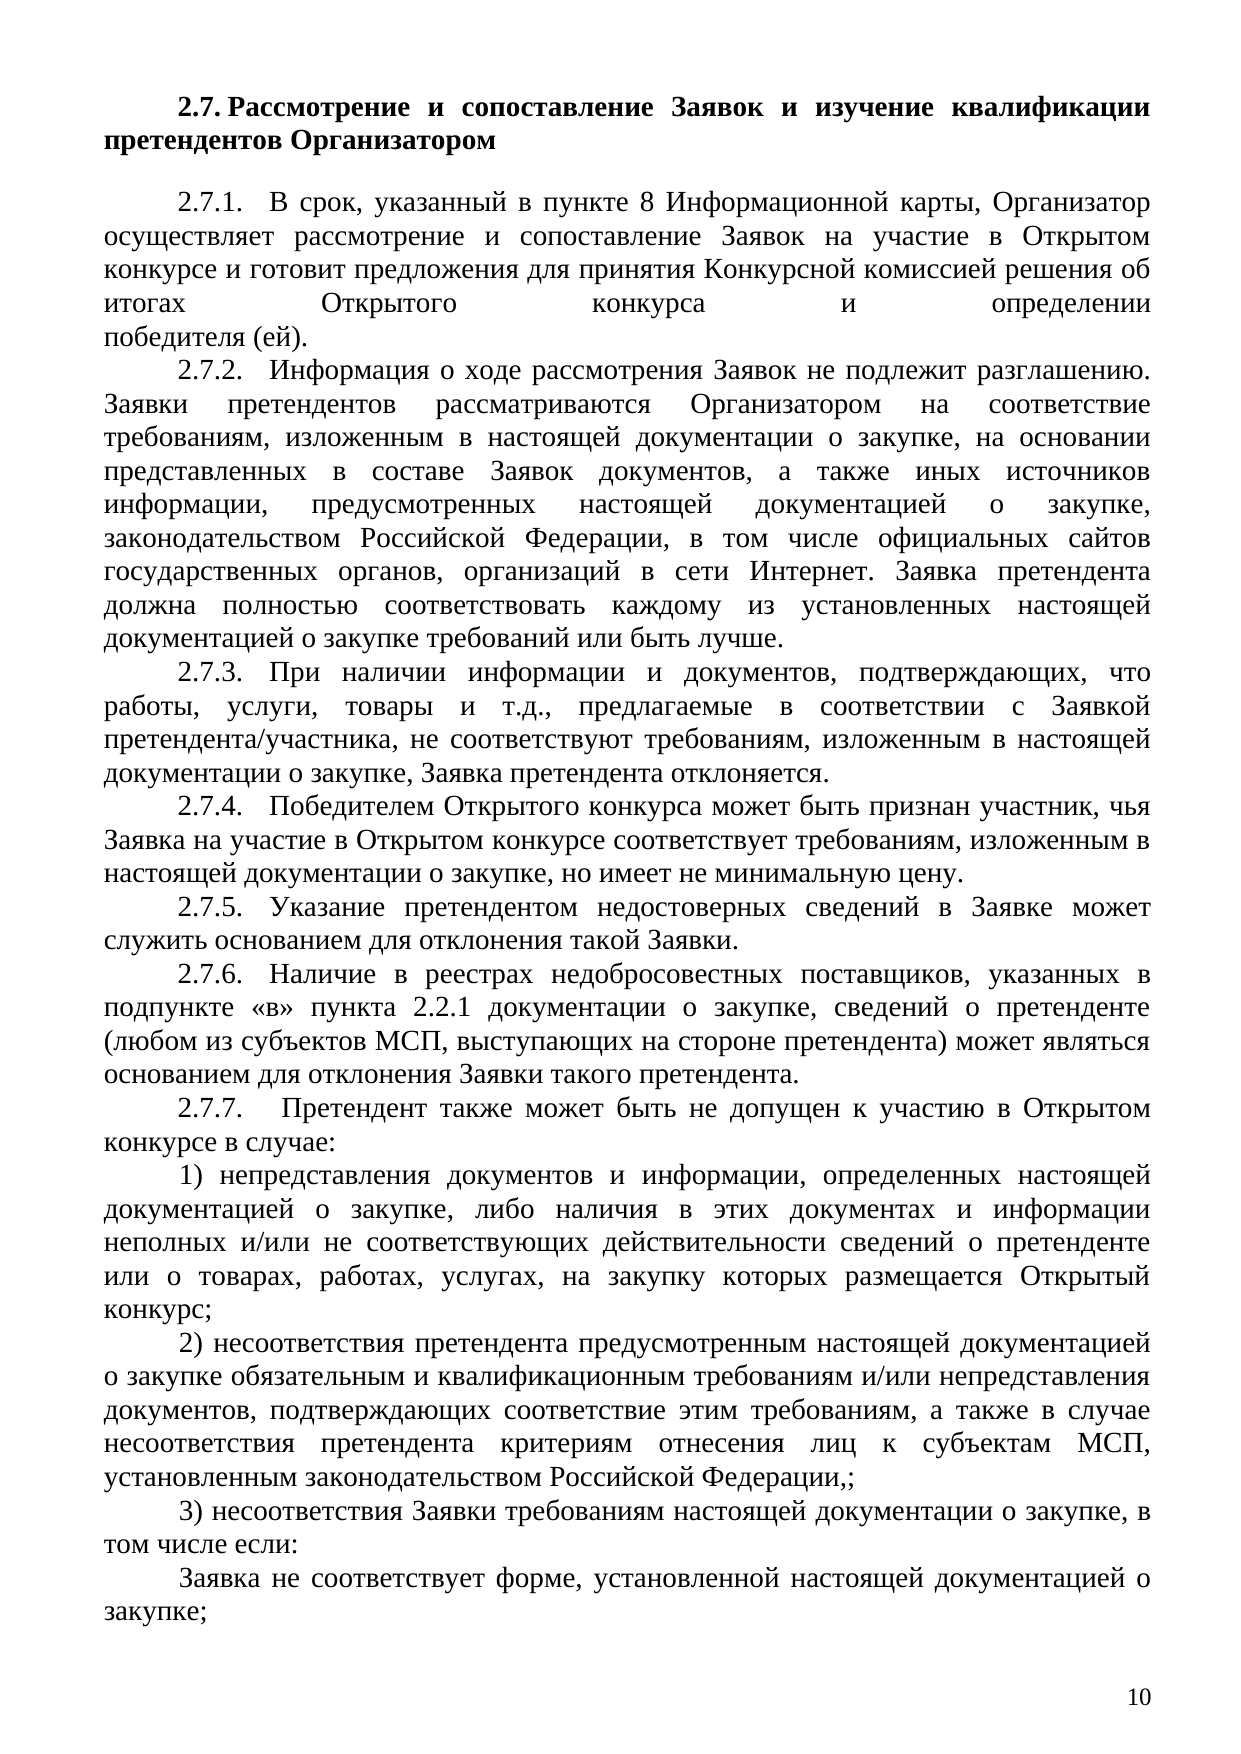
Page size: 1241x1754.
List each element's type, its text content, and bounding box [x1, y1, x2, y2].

text 2) несоответствия претендента предусмотренным настоящей документацией о закупке обязательным и квалификационным требованиям и/или непредставления документов, подтверждающих соответствие этим требованиям, а также в случае несоответствия претендента критериям отнесения лиц к субъектам МСП, установленным законодательством Российской Федерации,; [103, 1325, 1152, 1493]
subtitle Рассмотрение и сопоставление Заявок и изучение квалификации претендентов Организатором [103, 89, 1152, 156]
list Указание претендентом недостоверных сведений в Заявке может служить основанием для отклонения такой Заявки. [103, 889, 1152, 956]
list В срок, указанный в пункте 8 Информационной карты, Организатор осуществляет рассмотрение и сопоставление Заявок на участие в Открытом конкурсе и готовит предложения для принятия Конкурсной комиссией решения об итогах Открытого конкурса и определении победителя (ей). [103, 184, 1152, 352]
text Заявка не соответствует форме, установленной настоящей документацией о закупке; [103, 1560, 1152, 1627]
list Наличие в реестрах недобросовестных поставщиков, указанных в подпункте «в» пункта 2.2.1 документации о закупке, сведений о претенденте (любом из субъектов МСП, выступающих на стороне претендента) может являться основанием для отклонения Заявки такого претендента. [103, 956, 1152, 1090]
text 1) непредставления документов и информации, определенных настоящей документацией о закупке, либо наличия в этих документах и информации неполных и/или не соответствующих действительности сведений о претенденте или о товарах, работах, услугах, на закупку которых размещается Открытый конкурс; [103, 1157, 1152, 1325]
text 3) несоответствия Заявки требованиям настоящей документации о закупке, в том числе если: [103, 1493, 1152, 1560]
list При наличии информации и документов, подтверждающих, что работы, услуги, товары и т.д., предлагаемые в соответствии с Заявкой претендента/участника, не соответствуют требованиям, изложенным в настоящей документации о закупке, Заявка претендента отклоняется. [103, 654, 1152, 788]
list Претендент также может быть не допущен к участию в Открытом конкурсе в случае: [103, 1090, 1152, 1157]
list Победителем Открытого конкурса может быть признан участник, чья Заявка на участие в Открытом конкурсе соответствует требованиям, изложенным в настоящей документации о закупке, но имеет не минимальную цену. [103, 788, 1152, 889]
list Информация о ходе рассмотрения Заявок не подлежит разглашению. Заявки претендентов рассматриваются Организатором на соответствие требованиям, изложенным в настоящей документации о закупке, на основании представленных в составе Заявок документов, а также иных источников информации, предусмотренных настоящей документацией о закупке, законодательством Российской Федерации, в том числе официальных сайтов государственных органов, организаций в сети Интернет. Заявка претендента должна полностью соответствовать каждому из установленных настоящей документацией о закупке требований или быть лучше. [103, 352, 1152, 654]
